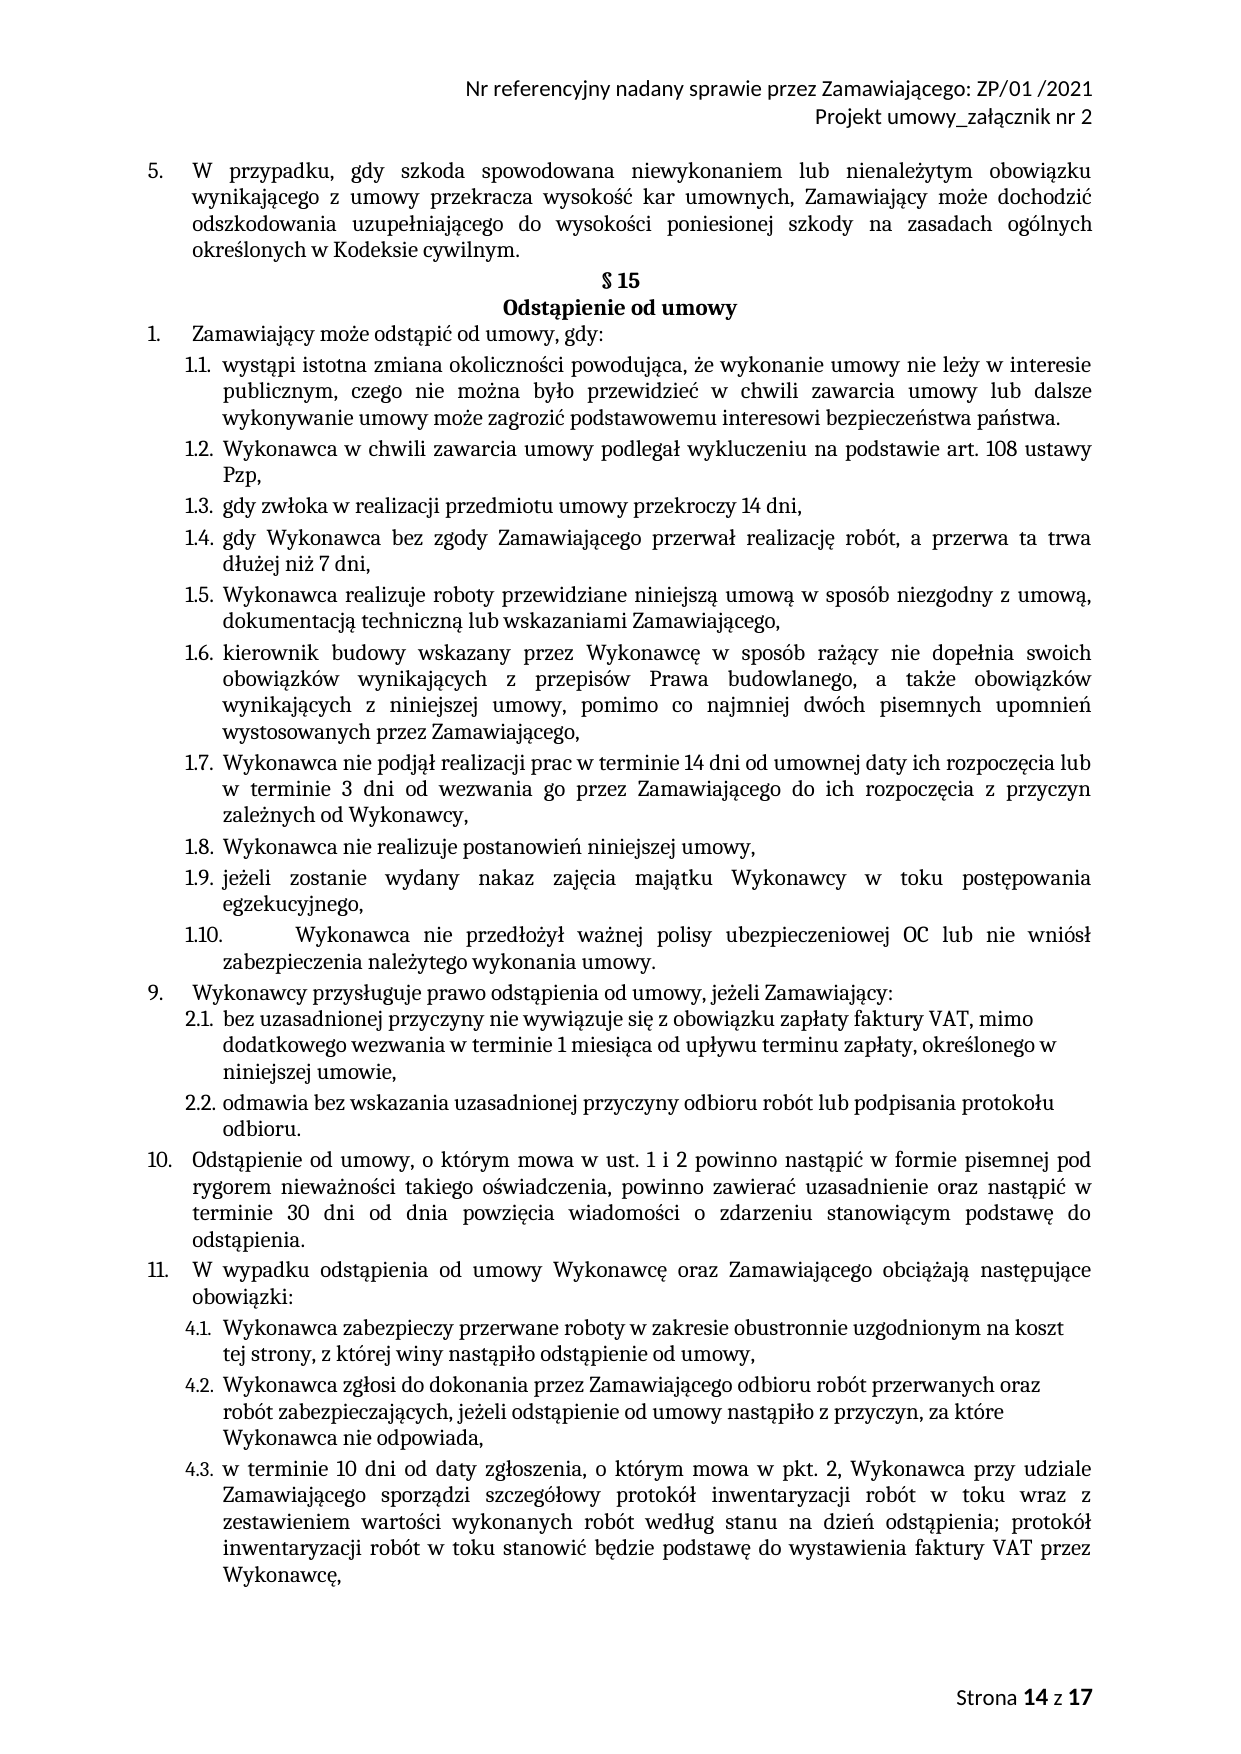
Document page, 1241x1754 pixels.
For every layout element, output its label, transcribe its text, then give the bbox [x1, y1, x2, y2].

text § 15 [148, 268, 1093, 294]
list wystąpi istotna zmiana okoliczności powodująca, że wykonanie umowy nie leży w interesie publicznym, czego nie można było przewidzieć w chwili zawarcia umowy lub dalsze wykonywanie umowy może zagrozić podstawowemu interesowi bezpieczeństwa państwa. [185, 352, 1093, 431]
list Odstąpienie od umowy, o którym mowa w ust. 1 i 2 powinno nastąpić w formie pisemnej pod rygorem nieważności takiego oświadczenia, powinno zawierać uzasadnienie oraz nastąpić w terminie 30 dni od dnia powzięcia wiadomości o zdarzeniu stanowiącym podstawę do odstąpienia. [148, 1147, 1093, 1253]
list Zamawiający może odstąpić od umowy, gdy: [148, 321, 1093, 347]
list Wykonawca nie realizuje postanowień niniejszej umowy, [185, 833, 1093, 860]
list Wykonawca w chwili zawarcia umowy podlegał wykluczeniu na podstawie art. 108 ustawy Pzp, [185, 436, 1093, 488]
list Wykonawca realizuje roboty przewidziane niniejszą umową w sposób niezgodny z umową, dokumentacją techniczną lub wskazaniami Zamawiającego, [185, 582, 1093, 634]
list Wykonawca nie podjął realizacji prac w terminie 14 dni od umownej daty ich rozpoczęcia lub w terminie 3 dni od wezwania go przez Zamawiającego do ich rozpoczęcia z przyczyn zależnych od Wykonawcy, [185, 749, 1093, 829]
list jeżeli zostanie wydany nakaz zajęcia majątku Wykonawcy w toku postępowania egzekucyjnego, [185, 864, 1093, 917]
list kierownik budowy wskazany przez Wykonawcę w sposób rażący nie dopełnia swoich obowiązków wynikających z przepisów Prawa budowlanego, a także obowiązków wynikających z niniejszej umowy, pomimo co najmniej dwóch pisemnych upomnień wystosowanych przez Zamawiającego, [185, 639, 1093, 745]
list Wykonawca zabezpieczy przerwane roboty w zakresie obustronnie uzgodnionym na koszt tej strony, z której winy nastąpiło odstąpienie od umowy, [185, 1314, 1093, 1367]
list odmawia bez wskazania uzasadnionej przyczyny odbioru robót lub podpisania protokołu odbioru. [185, 1090, 1093, 1142]
list gdy zwłoka w realizacji przedmiotu umowy przekroczy 14 dni, [185, 493, 1093, 519]
list W wypadku odstąpienia od umowy Wykonawcę oraz Zamawiającego obciążają następujące obowiązki: [148, 1257, 1093, 1310]
list w terminie 10 dni od daty zgłoszenia, o którym mowa w pkt. 2, Wykonawca przy udziale Zamawiającego sporządzi szczegółowy protokół inwentaryzacji robót w toku wraz z zestawieniem wartości wykonanych robót według stanu na dzień odstąpienia; protokół inwentaryzacji robót w toku stanowić będzie podstawę do wystawienia faktury VAT przez Wykonawcę, [185, 1456, 1093, 1588]
list bez uzasadnionej przyczyny nie wywiązuje się z obowiązku zapłaty faktury VAT, mimo dodatkowego wezwania w terminie 1 miesiąca od upływu terminu zapłaty, określonego w niniejszej umowie, [185, 1006, 1093, 1085]
list W przypadku, gdy szkoda spowodowana niewykonaniem lub nienależytym obowiązku wynikającego z umowy przekracza wysokość kar umownych, Zamawiający może dochodzić odszkodowania uzupełniającego do wysokości poniesionej szkody na zasadach ogólnych określonych w Kodeksie cywilnym. [148, 158, 1093, 263]
list gdy Wykonawca bez zgody Zamawiającego przerwał realizację robót, a przerwa ta trwa dłużej niż 7 dni, [185, 524, 1093, 577]
list Wykonawca zgłosi do dokonania przez Zamawiającego odbioru robót przerwanych oraz robót zabezpieczających, jeżeli odstąpienie od umowy nastąpiło z przyczyn, za które Wykonawca nie odpowiada, [185, 1372, 1093, 1451]
list Wykonawcy przysługuje prawo odstąpienia od umowy, jeżeli Zamawiający: [148, 979, 1093, 1006]
text Odstąpienie od umowy [148, 294, 1093, 321]
list Wykonawca nie przedłożył ważnej polisy ubezpieczeniowej OC lub nie wniósł zabezpieczenia należytego wykonania umowy. [185, 922, 1093, 975]
